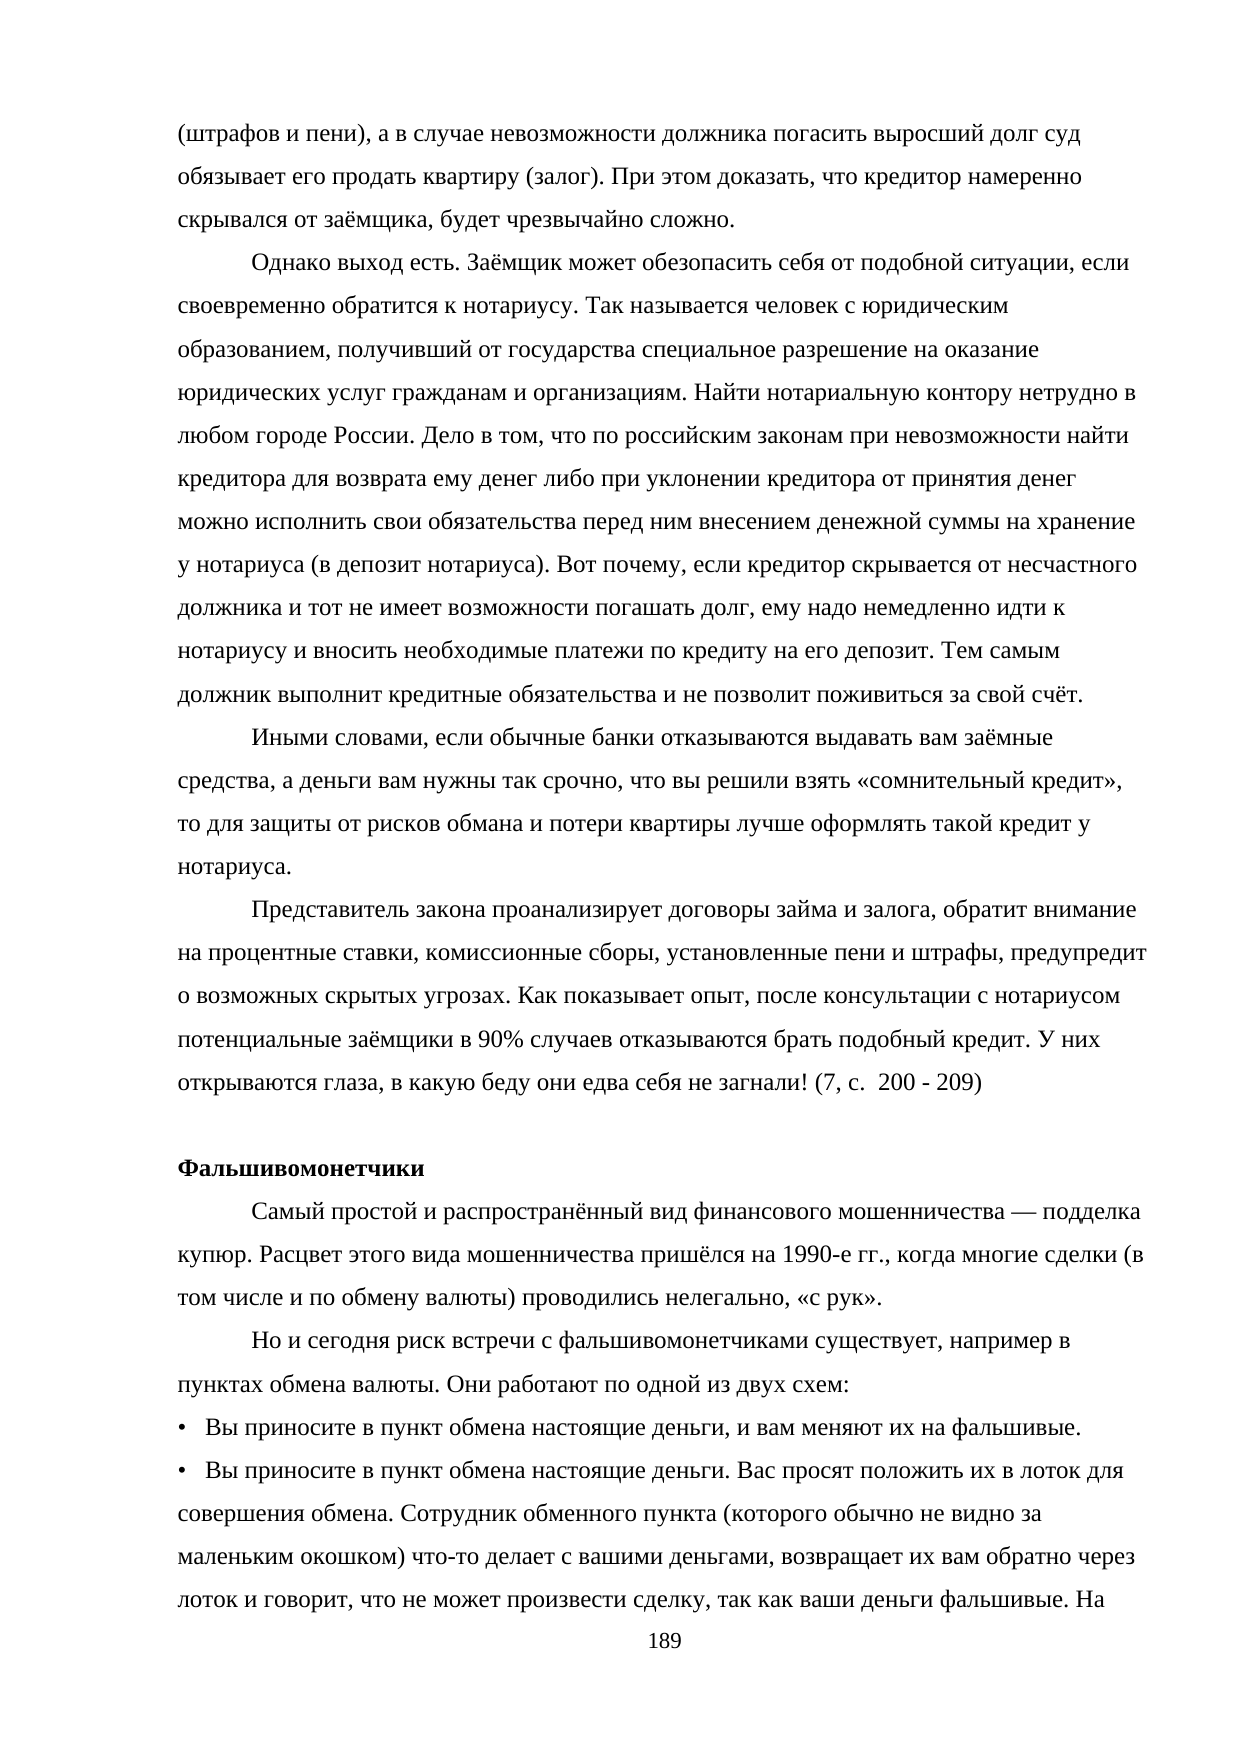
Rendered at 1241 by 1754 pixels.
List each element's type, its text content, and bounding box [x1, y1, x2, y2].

text Но и сегодня риск встречи с фальшивомонетчиками существует, например в пунктах обмена валюты. Они работают по одной из двух схем: [177, 1326, 1152, 1397]
text Фальшивомонетчики [177, 1153, 1152, 1182]
text Иными словами, если обычные банки отказываются выдавать вам заёмные средства, а деньги вам нужны так срочно, что вы решили взять «сомнительный кредит», то для защиты от рисков обмана и потери квартиры лучше оформлять такой кредит у нотариуса. [177, 722, 1152, 880]
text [177, 118, 1152, 190]
text • Вы приносите в пункт обмена настоящие деньги, и вам меняют их на фальшивые. [177, 1412, 1152, 1441]
text Самый простой и распространённый вид финансового мошенничества — подделка купюр. Расцвет этого вида мошенничества пришёлся на 1990-е гг., когда многие сделки (в том числе и по обмену валюты) проводились нелегально, «с рук». [177, 1196, 1152, 1311]
text Однако выход есть. Заёмщик может обезопасить себя от подобной ситуации, если своевременно обратится к нотариусу. Так называется человек с юридическим образованием, получивший от государства специальное разрешение на оказание [177, 247, 1152, 362]
text юридических услуг гражданам и организациям. Найти нотариальную контору нетрудно в любом городе России. Дело в том, что по российским законам при невозможности найти кредитора для возврата ему денег либо при уклонении кредитора от принятия денег можно исполнить свои обязательства перед ним внесением денежной суммы на хранение у нотариуса (в депозит нотариуса). Вот почему, если кредитор скрывается от несчастного должника и тот не имеет возможности погашать долг, ему надо немедленно идти к нотариусу и вносить необходимые платежи по кредиту на его депозит. Тем самым должник выполнит кредитные обязательства и не позволит поживиться за свой счёт. [177, 377, 1152, 707]
text Представитель закона проанализирует договоры займа и залога, обратит внимание на процентные ставки, комиссионные сборы, установленные пени и штрафы, предупредит о возможных скрытых угрозах. Как показывает опыт, после консультации с нотариусом потенциальные заёмщики в 90% случаев отказываются брать подобный кредит. У них открываются глаза, в какую беду они едва себя не загнали! (7, с. 200 - 209) [177, 894, 1152, 1096]
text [177, 1455, 1152, 1613]
text скрывался от заёмщика, будет чрезвычайно сложно. [177, 204, 1152, 233]
